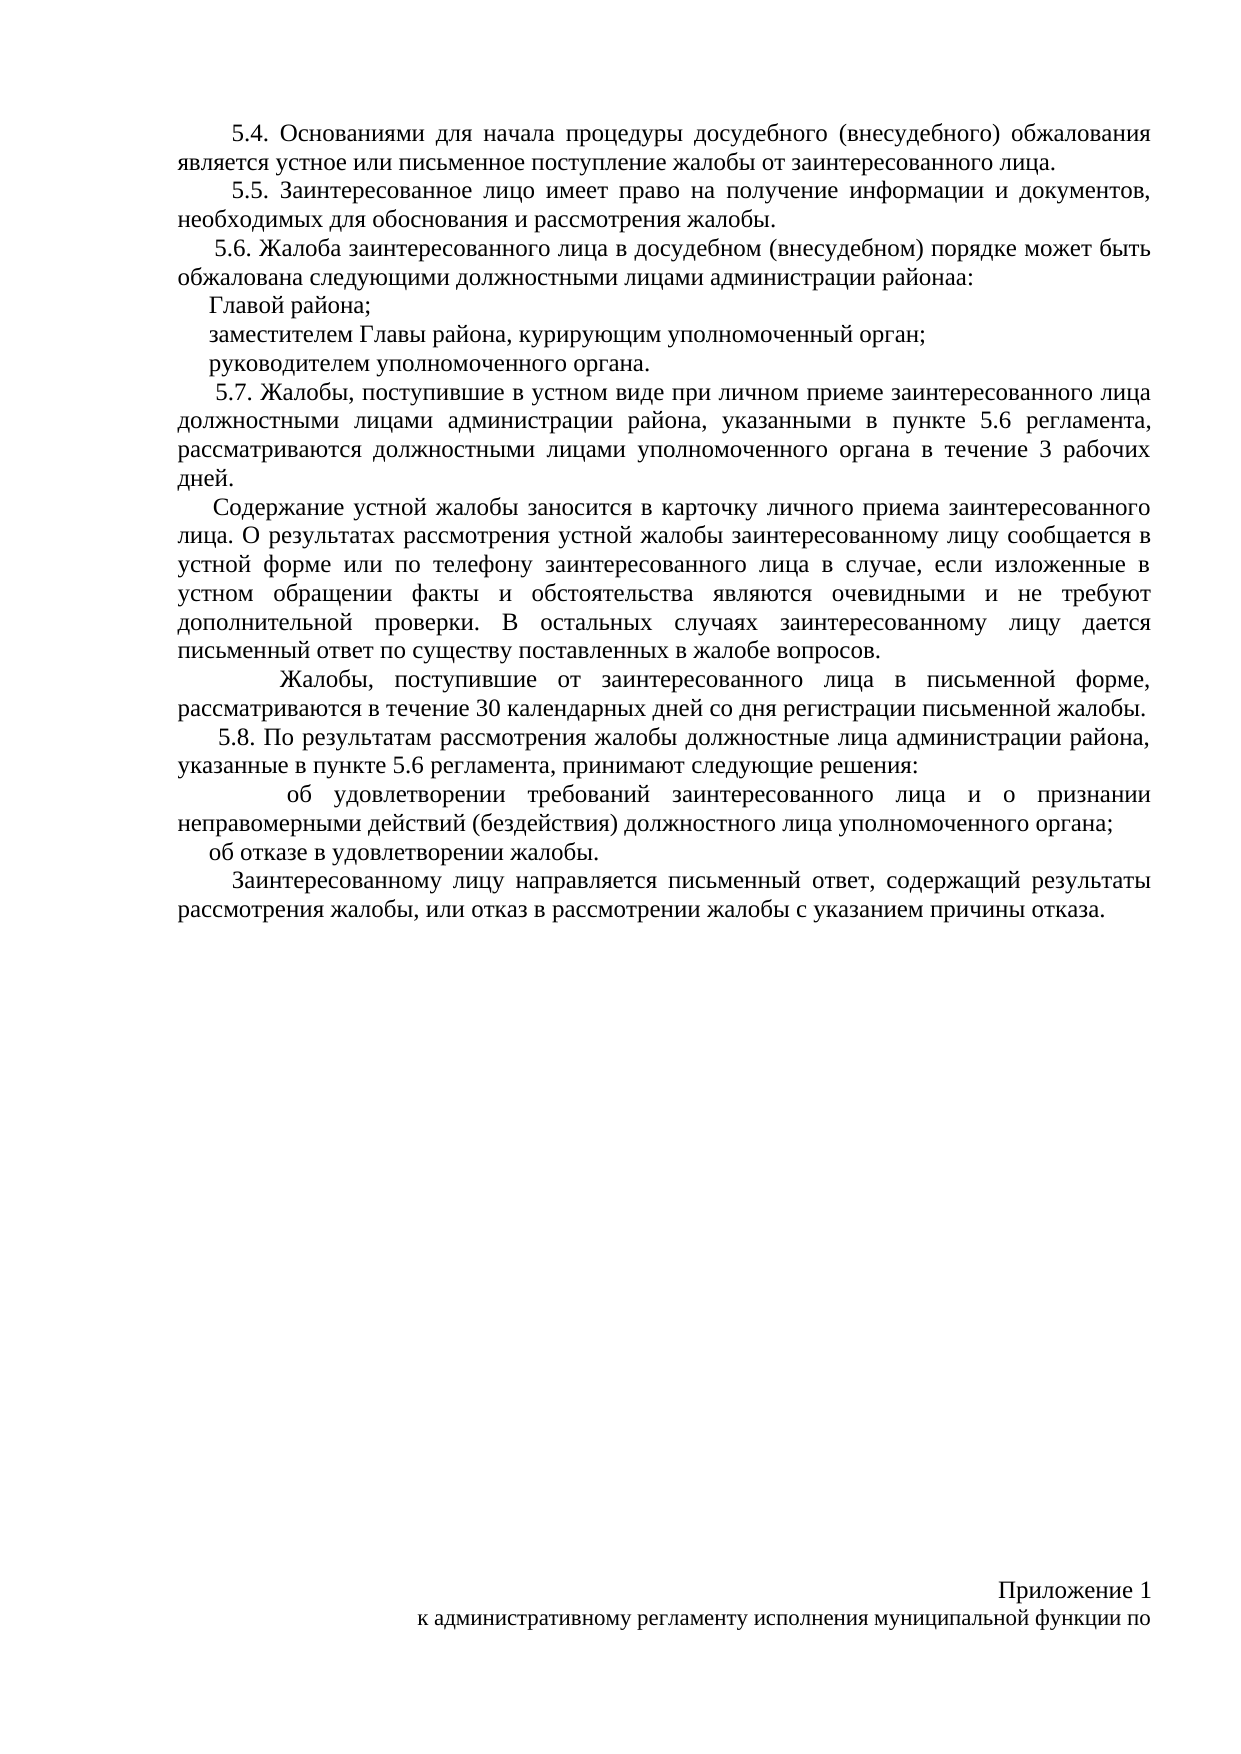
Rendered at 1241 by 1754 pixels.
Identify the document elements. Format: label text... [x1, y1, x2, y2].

text руководителем уполномоченного органа. [177, 348, 1152, 377]
text 5.4. Основаниями для начала процедуры досудебного (внесудебного) обжалования является устное или письменное поступление жалобы от заинтересованного лица. [177, 118, 1152, 176]
text Заинтересованному лицу направляется письменный ответ, содержащий результаты рассмотрения жалобы, или отказ в рассмотрении жалобы с указанием причины отказа. [177, 866, 1152, 923]
text 5.7. Жалобы, поступившие в устном виде при личном приеме заинтересованного лица должностными лицами администрации района, указанными в пункте 5.6 регламента, рассматриваются должностными лицами уполномоченного органа в течение 3 рабочих дней. [177, 377, 1152, 492]
text 5.8. По результатам рассмотрения жалобы должностные лица администрации района, указанные в пункте 5.6 регламента, принимают следующие решения: [177, 722, 1152, 779]
text об удовлетворении требований заинтересованного лица и о признании неправомерными действий (бездействия) должностного лица уполномоченного органа; [177, 779, 1152, 837]
text 5.6. Жалоба заинтересованного лица в досудебном (внесудебном) порядке может быть обжалована следующими должностными лицами администрации районаа: [177, 233, 1152, 291]
text Главой района; [177, 291, 1152, 319]
text Жалобы, поступившие от заинтересованного лица в письменной форме, рассматриваются в течение 30 календарных дней со дня регистрации письменной жалобы. [177, 664, 1152, 722]
text об отказе в удовлетворении жалобы. [177, 837, 1152, 866]
text 5.5. Заинтересованное лицо имеет право на получение информации и документов, необходимых для обоснования и рассмотрения жалобы. [177, 176, 1152, 233]
text Приложение 1 [177, 1575, 1152, 1603]
text заместителем Главы района, курирующим уполномоченный орган; [177, 319, 1152, 348]
text Содержание устной жалобы заносится в карточку личного приема заинтересованного лица. О результатах рассмотрения устной жалобы заинтересованному лицу сообщается в устной форме или по телефону заинтересованного лица в случае, если изложенные в устном обращении факты и обстоятельства являются очевидными и не требуют дополнительной проверки. В остальных случаях заинтересованному лицу дается письменный ответ по существу поставленных в жалобе вопросов. [177, 492, 1152, 664]
text к административному регламенту исполнения муниципальной функции по [177, 1603, 1152, 1630]
